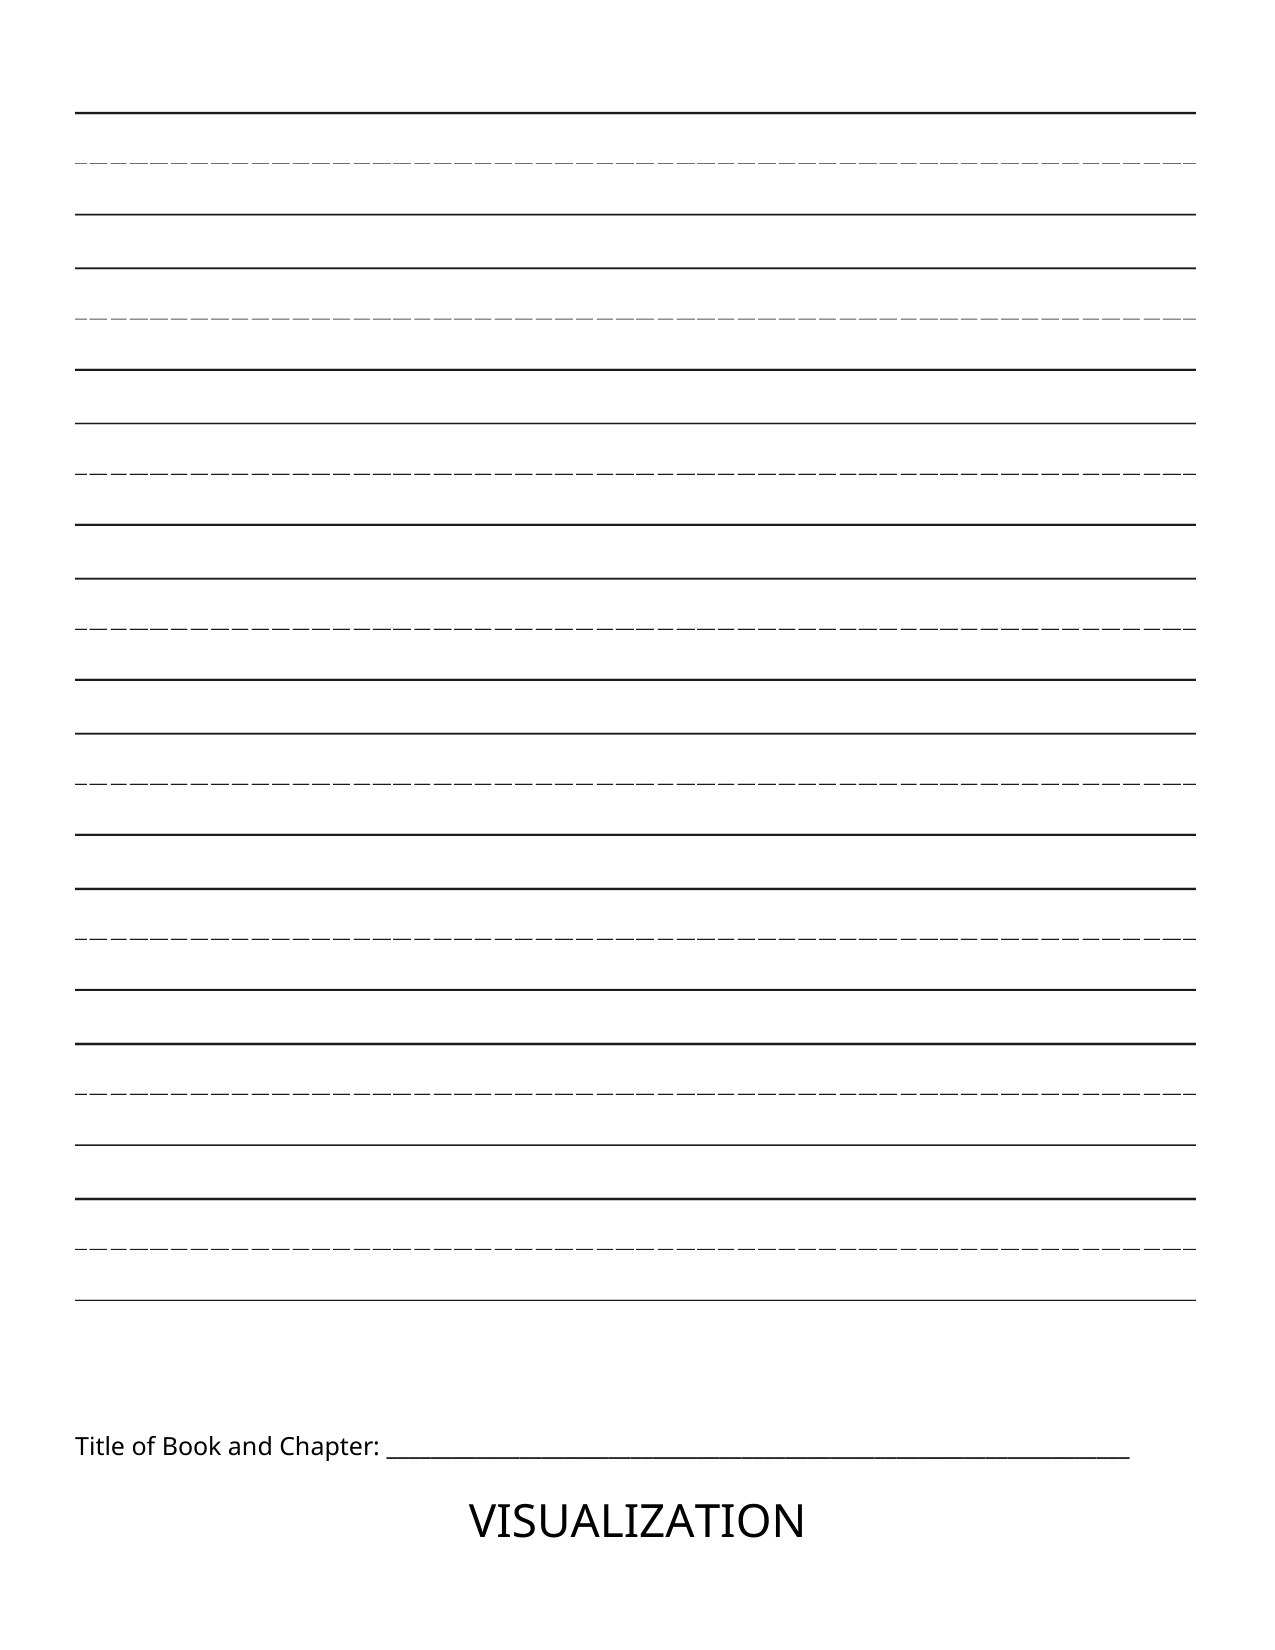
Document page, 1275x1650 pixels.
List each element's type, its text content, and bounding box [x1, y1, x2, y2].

text Title of Book and Chapter: ___________________________________________________________________ [75, 1429, 1200, 1463]
text VISUALIZATION [75, 1489, 1200, 1551]
